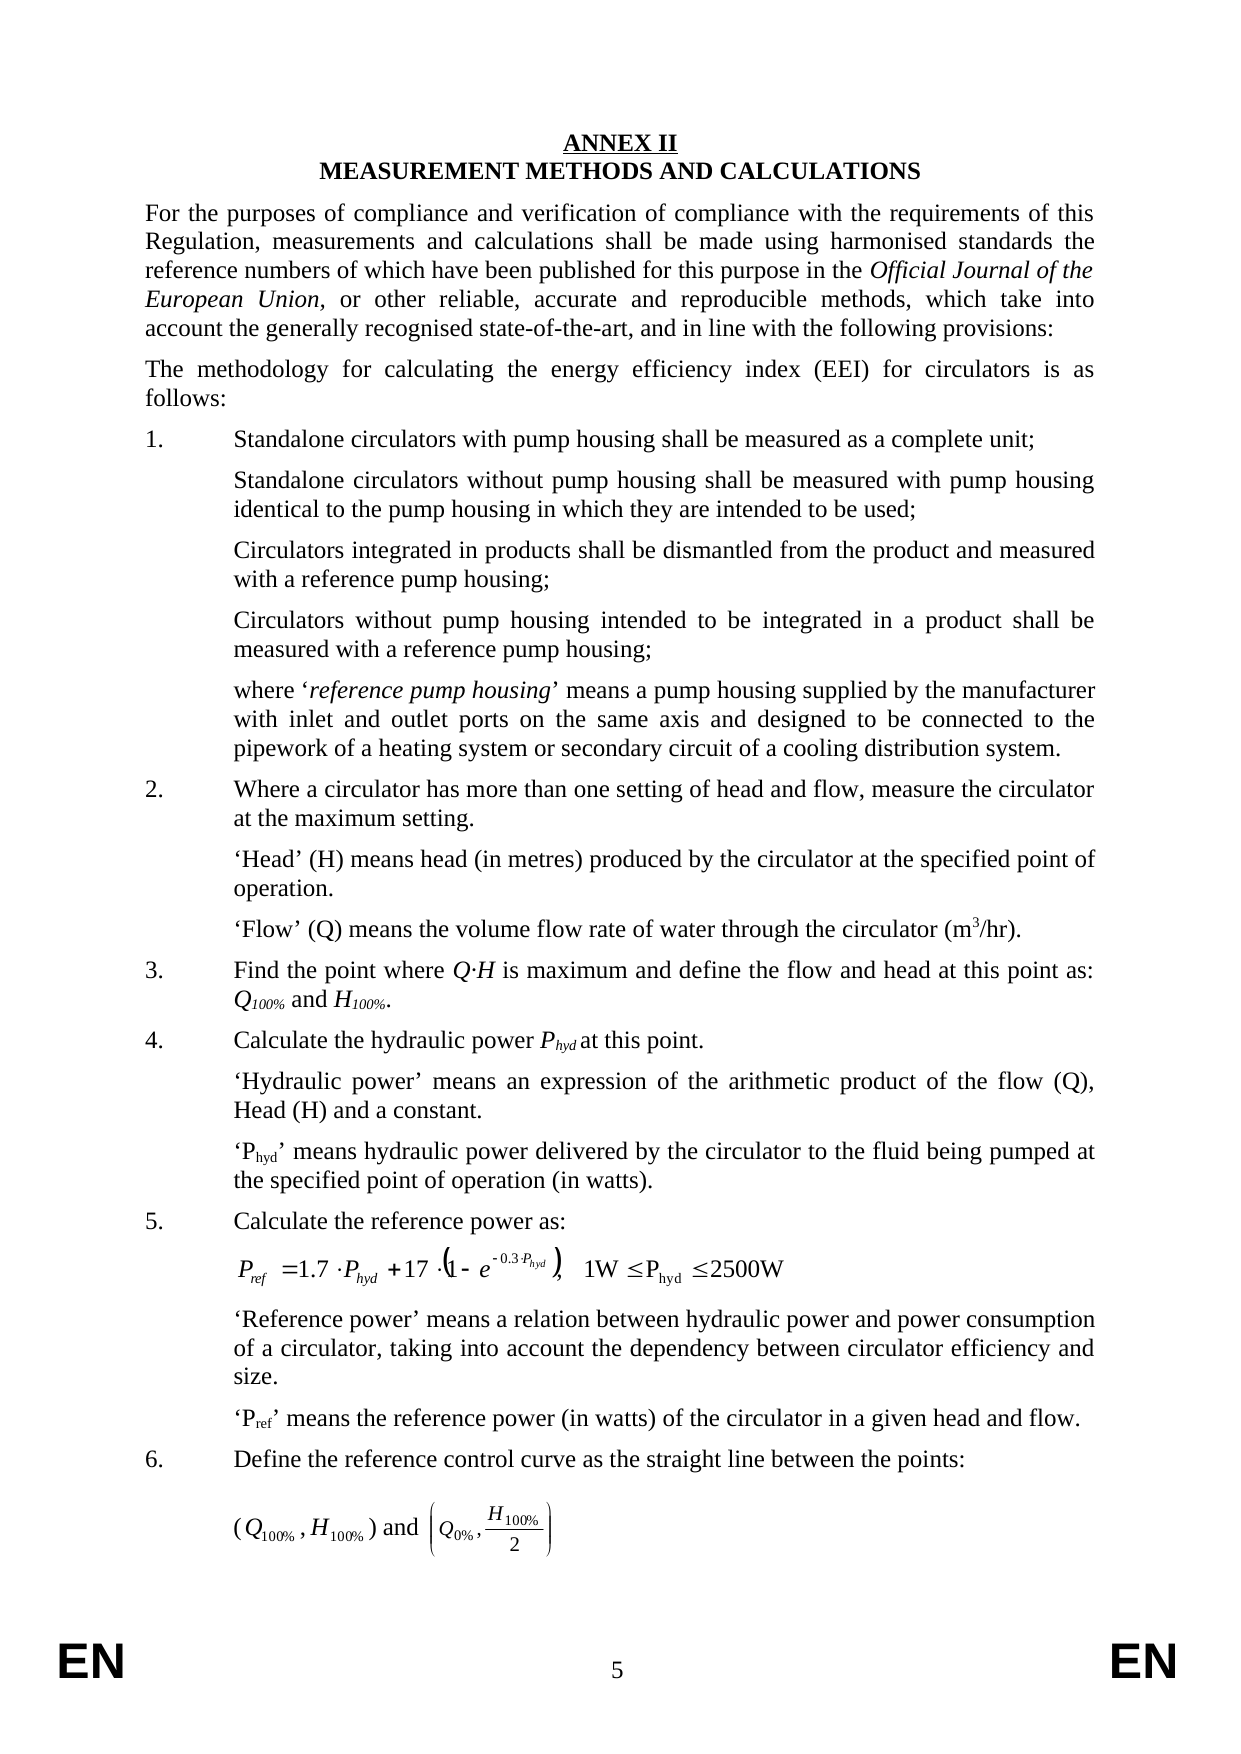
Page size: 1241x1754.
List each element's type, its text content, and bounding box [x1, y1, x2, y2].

text Standalone circulators without pump housing shall be measured with pump housing identical to the pump housing in which they are intended to be used; [233, 465, 1096, 523]
text ANNEX II MEASUREMENT METHODS AND CALCULATIONS [145, 128, 1096, 185]
text ‘Head’ (H) means head (in metres) produced by the circulator at the specified point of operation. [233, 844, 1096, 901]
text For the purposes of compliance and verification of compliance with the requirements of this Regulation, measurements and calculations shall be made using harmonised standards the reference numbers of which have been published for this purpose in the Official Journal of the European Union, or other reliable, accurate and reproducible methods, which take into account the generally recognised state-of-the-art, and in line with the following provisions: [145, 198, 1096, 341]
text 4. Calculate the hydraulic power Phyd at this point. [145, 1025, 1096, 1054]
text The methodology for calculating the energy efficiency index (EEI) for circulators is as follows: [145, 354, 1096, 411]
text ‘Reference power’ means a relation between hydraulic power and power consumption of a circulator, taking into account the dependency between circulator efficiency and size. [233, 1304, 1096, 1390]
text 5. Calculate the reference power as: [145, 1206, 1096, 1235]
text 1. Standalone circulators with pump housing shall be measured as a complete unit; [145, 424, 1096, 453]
text Circulators integrated in products shall be dismantled from the product and measured with a reference pump housing; [233, 535, 1096, 593]
text where ‘reference pump housing’ means a pump housing supplied by the manufacturer with inlet and outlet ports on the same axis and designed to be connected to the pipework of a heating system or secondary circuit of a cooling distribution system. [233, 675, 1096, 761]
text 2. Where a circulator has more than one setting of head and flow, measure the circulator at the maximum setting. [145, 774, 1096, 831]
text 3. Find the point where Q∙H is maximum and define the flow and head at this point as: Q100% and H100%. [145, 955, 1096, 1013]
text ‘Pref’ means the reference power (in watts) of the circulator in a given head and flow. [233, 1403, 1096, 1431]
text 6. Define the reference control curve as the straight line between the points: [145, 1444, 1096, 1473]
text ‘Phyd’ means hydraulic power delivered by the circulator to the fluid being pumped at the specified point of operation (in watts). [233, 1136, 1096, 1194]
text ‘Flow’ (Q) means the volume flow rate of water through the circulator (m3/hr). [233, 914, 1096, 943]
text Circulators without pump housing intended to be integrated in a product shall be measured with a reference pump housing; [233, 605, 1096, 663]
text ‘Hydraulic power’ means an expression of the arithmetic product of the flow (Q), Head (H) and a constant. [233, 1066, 1096, 1124]
